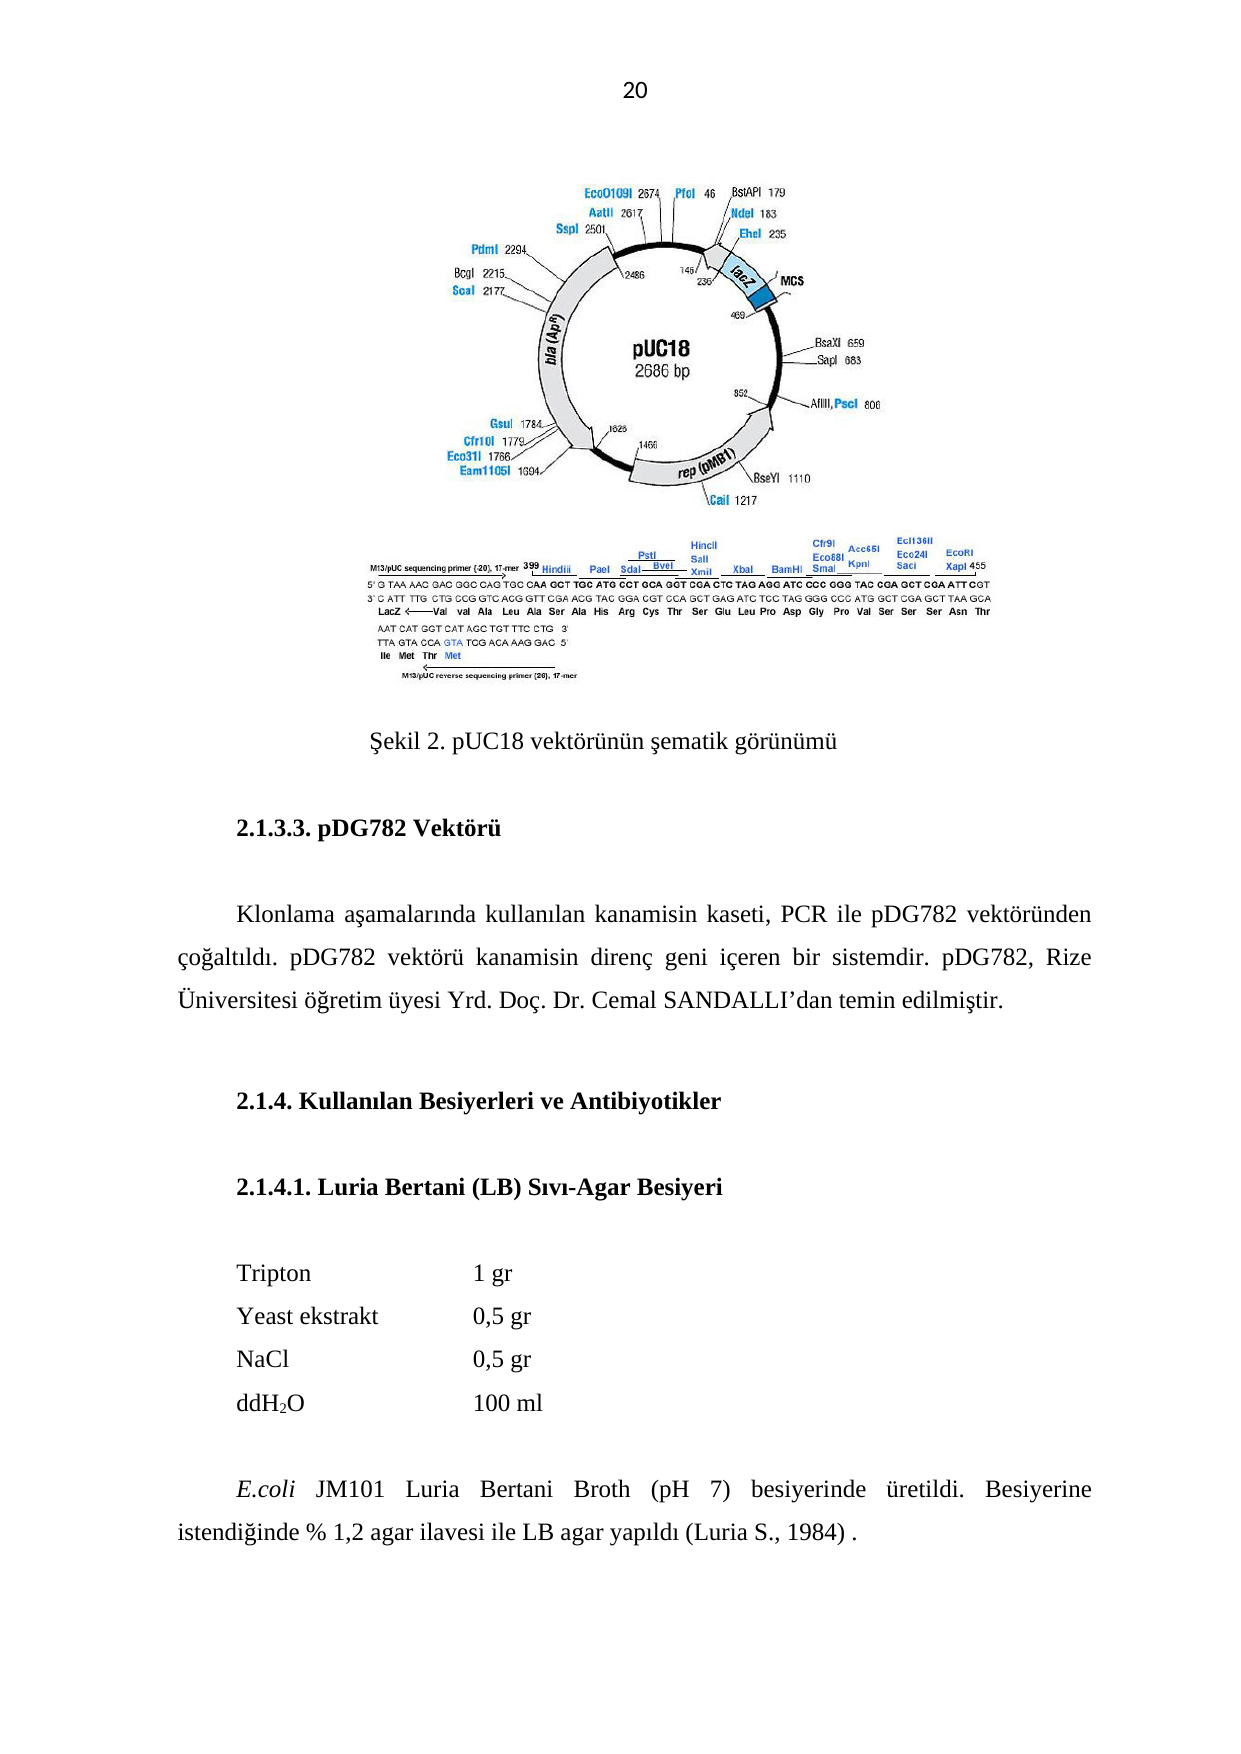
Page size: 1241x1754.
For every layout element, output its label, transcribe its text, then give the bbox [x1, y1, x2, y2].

text E.coli JM101 Luria Bertani Broth (pH 7) besiyerinde üretildi. Besiyerine istendiğinde % 1,2 agar ilavesi ile LB agar yapıldı (Luria S., 1984) . [177, 1474, 1092, 1546]
picture [357, 177, 1002, 698]
text NaCl 0,5 gr [177, 1344, 1092, 1373]
text ddH2O 100 ml [177, 1388, 1092, 1416]
text Tripton 1 gr [177, 1258, 1092, 1287]
text Klonlama aşamalarında kullanılan kanamisin kaseti, PCR ile pDG782 vektöründen çoğaltıldı. pDG782 vektörü kanamisin direnç geni içeren bir sistemdir. pDG782, Rize Üniversitesi öğretim üyesi Yrd. Doç. Dr. Cemal SANDALLI’dan temin edilmiştir. [177, 899, 1092, 1014]
subtitle 2.1.4.1. Luria Bertani (LB) Sıvı-Agar Besiyeri [177, 1172, 1092, 1201]
text Yeast ekstrakt 0,5 gr [177, 1301, 1092, 1330]
subtitle 2.1.4. Kullanılan Besiyerleri ve Antibiyotikler [177, 1086, 1092, 1114]
subtitle 2.1.3.3. pDG782 Vektörü [177, 813, 1092, 841]
text Şekil 2. pUC18 vektörünün şematik görünümü [369, 726, 1092, 755]
